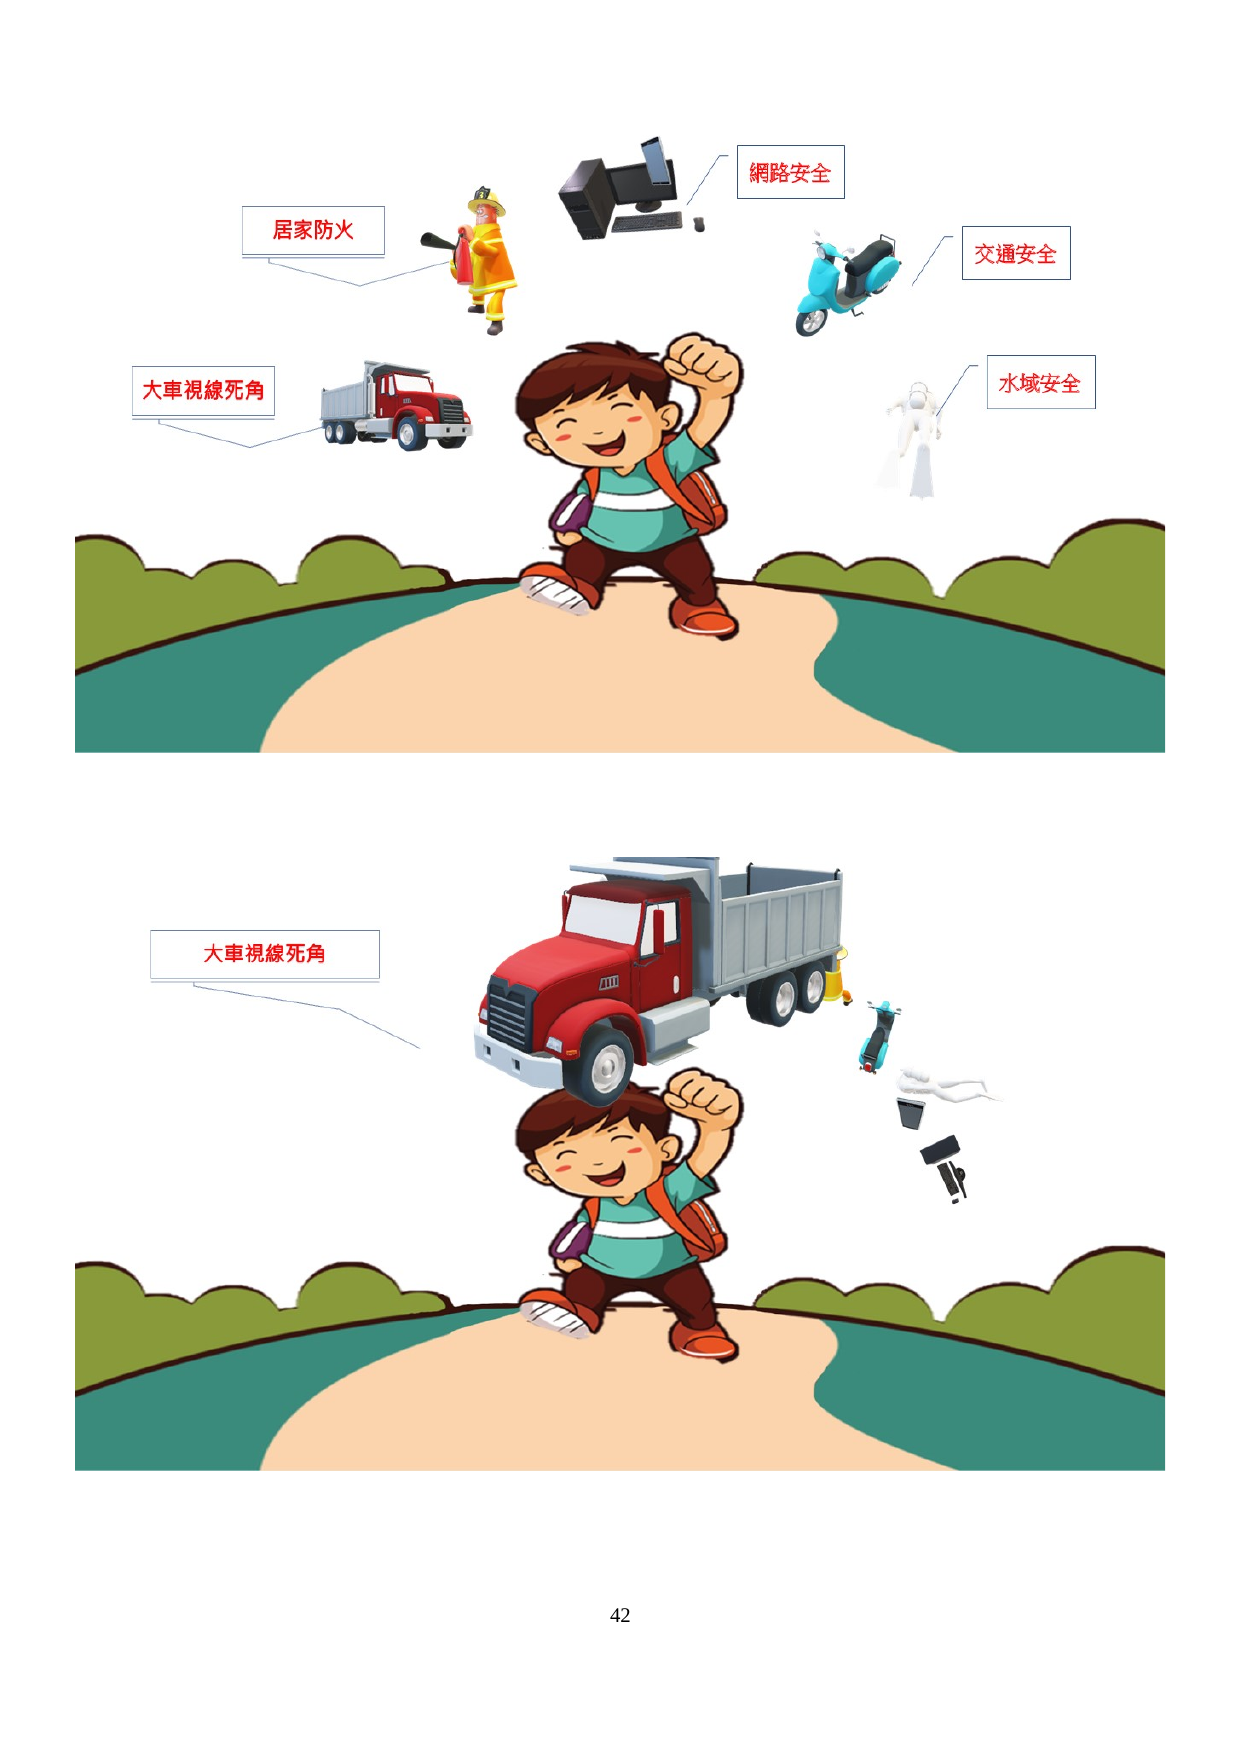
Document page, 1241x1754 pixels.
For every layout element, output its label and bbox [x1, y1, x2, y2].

picture [75, 857, 1166, 1471]
picture [75, 113, 1166, 753]
